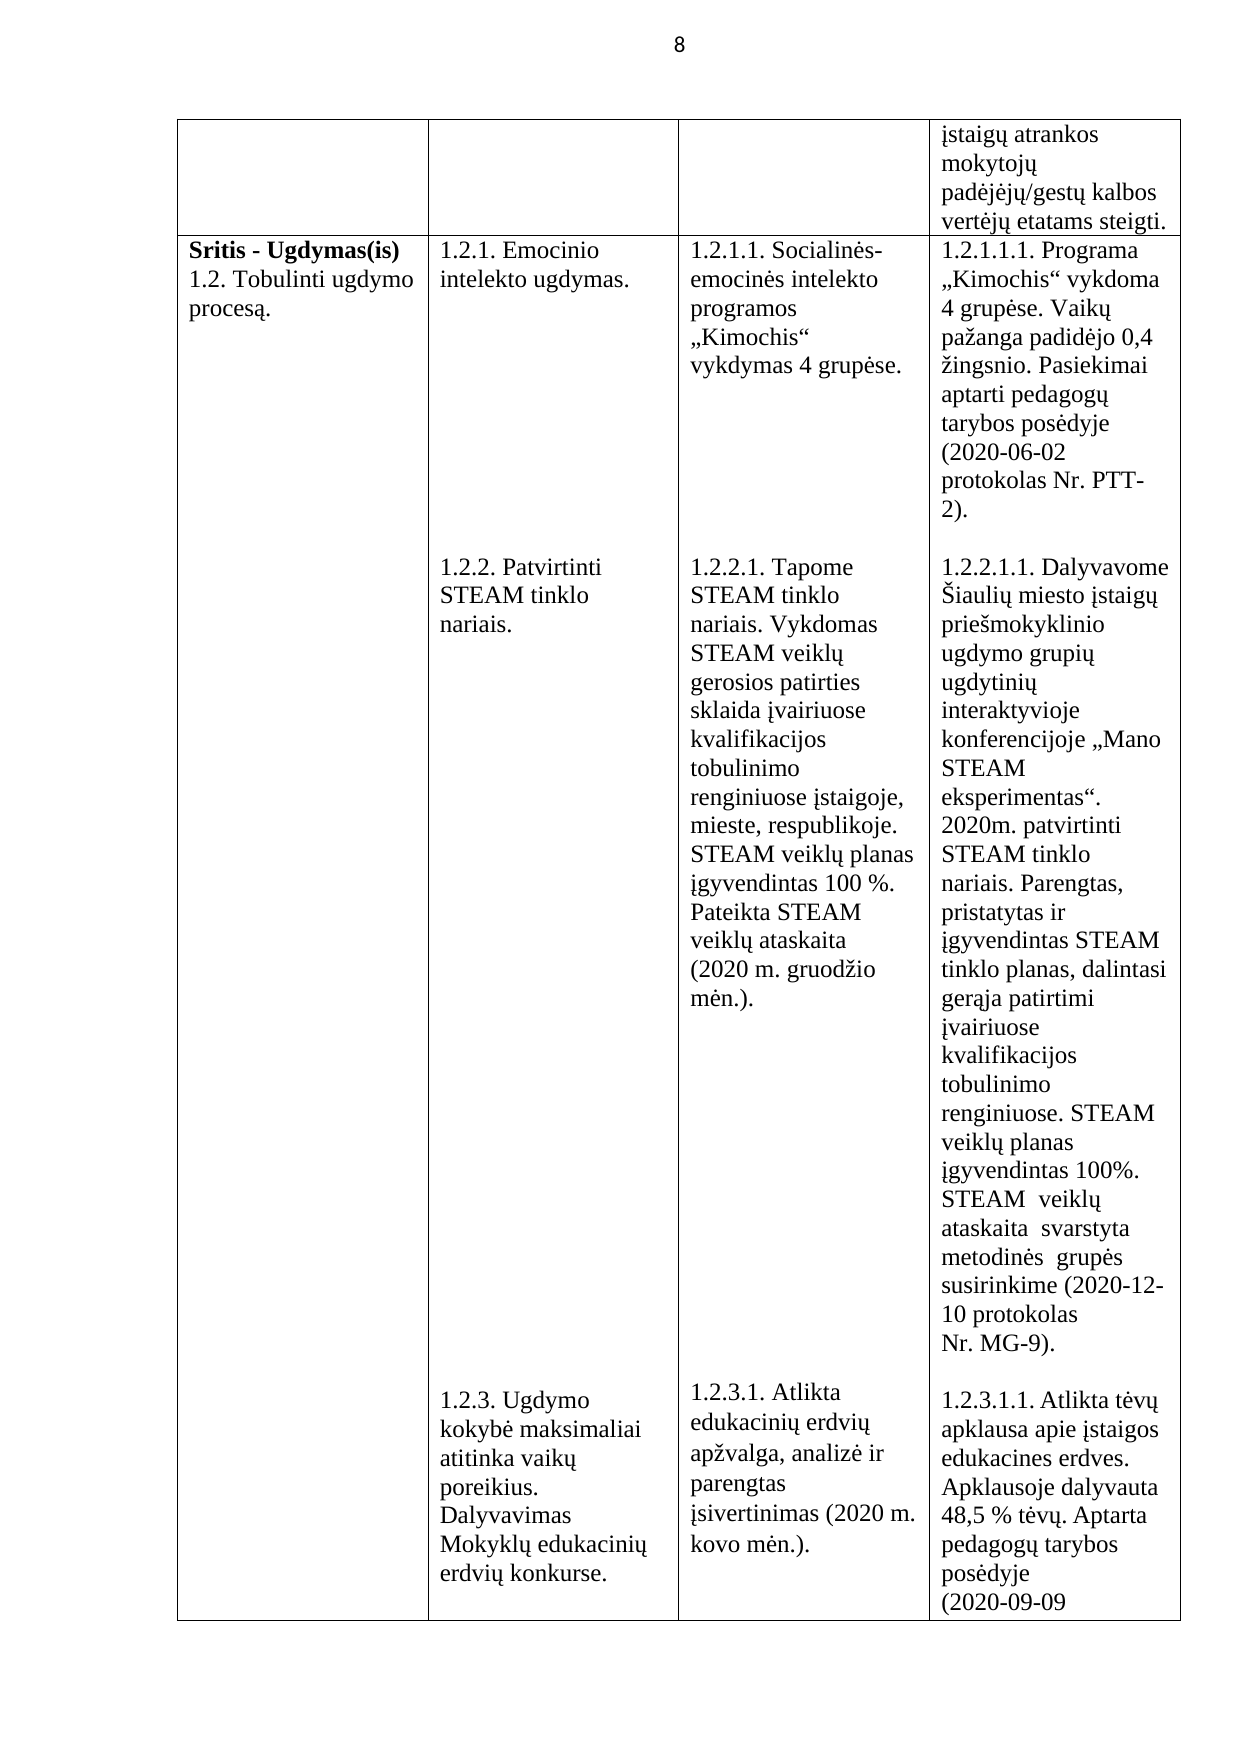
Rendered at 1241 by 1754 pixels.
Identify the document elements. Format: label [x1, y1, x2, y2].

table_cell [429, 120, 678, 234]
table_cell [679, 236, 929, 1620]
table_cell [178, 236, 428, 1620]
table_cell [429, 236, 678, 1620]
table_cell [930, 236, 1180, 1620]
table_cell [178, 120, 428, 234]
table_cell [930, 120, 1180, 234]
table_cell [679, 120, 929, 234]
